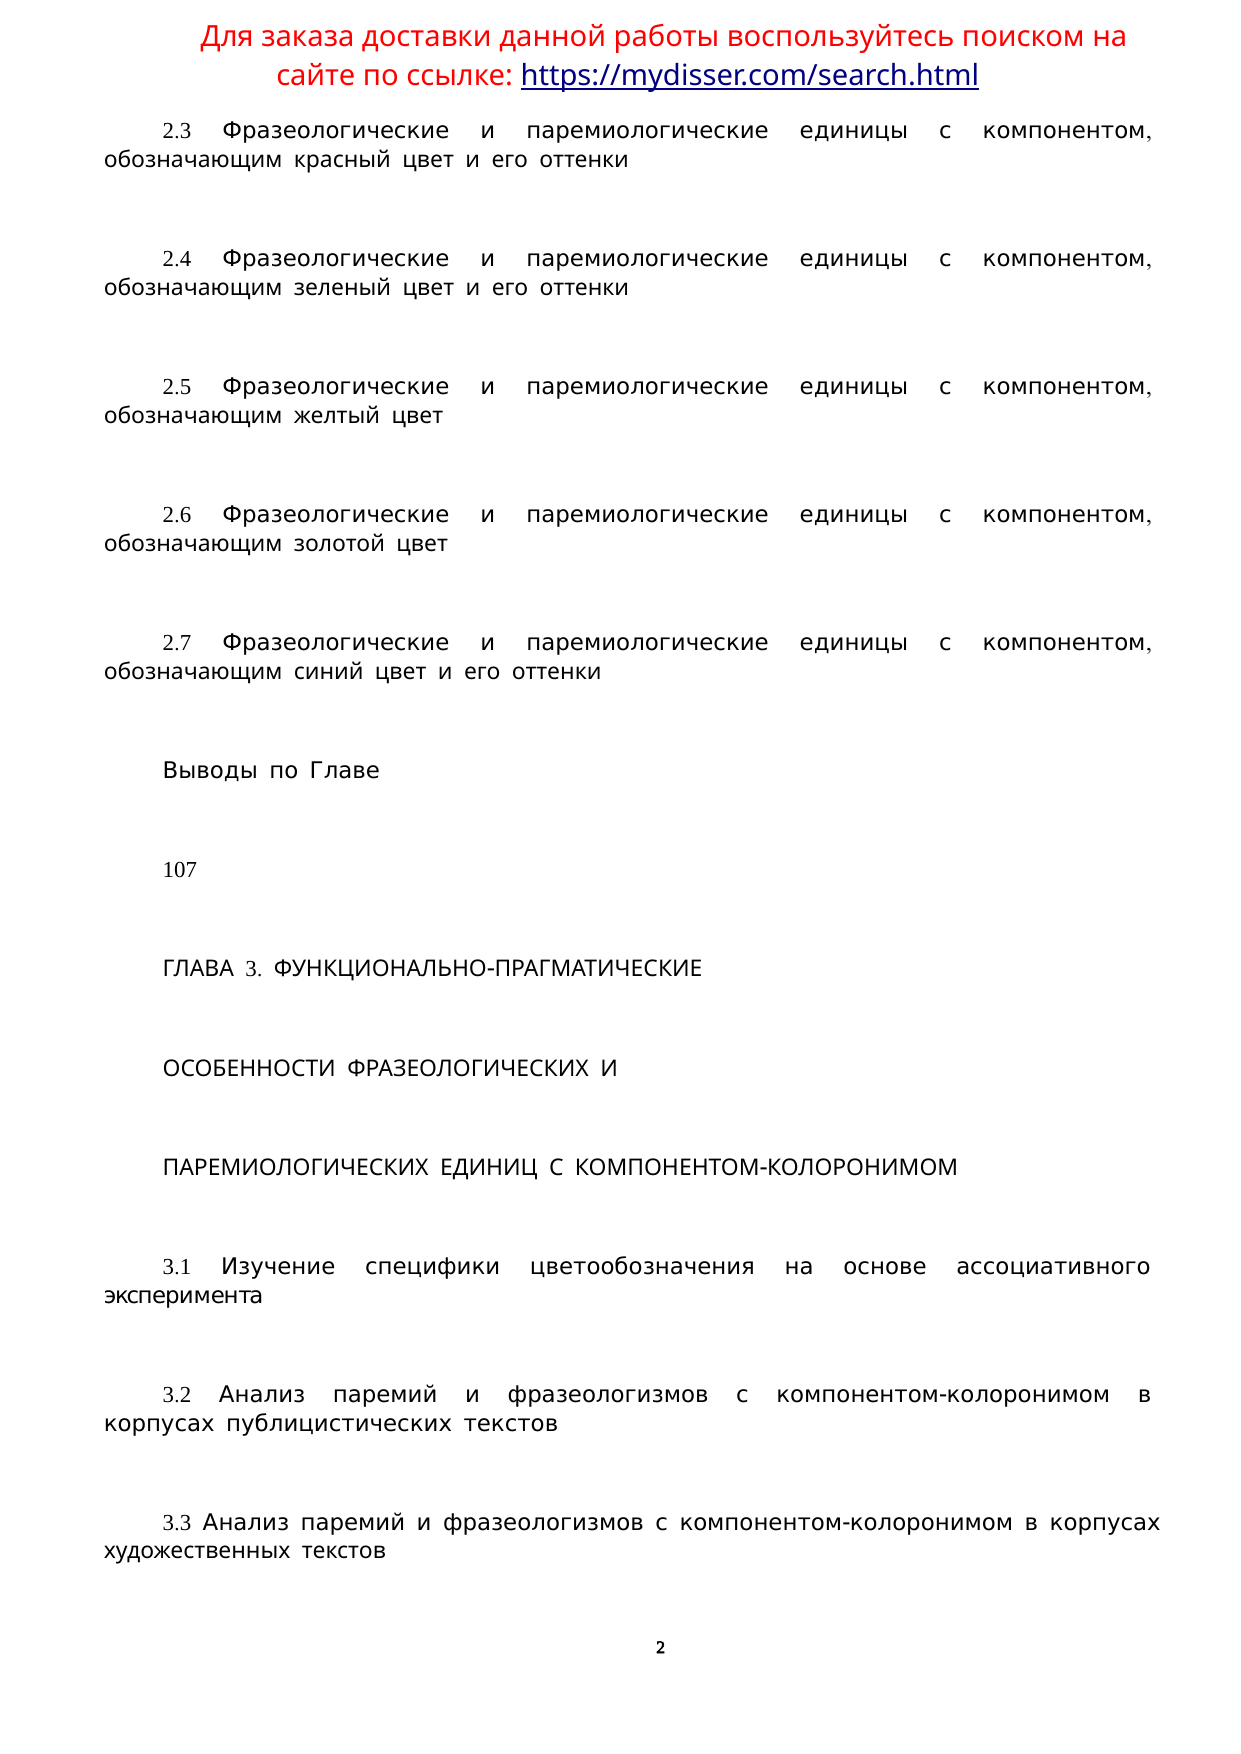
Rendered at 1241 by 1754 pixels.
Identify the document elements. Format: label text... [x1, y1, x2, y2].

text ПАРЕМИОЛОГИЧЕСКИХ ЕДИНИЦ С КОМПОНЕНТОМ-КОЛОРОНИМОМ [103, 1151, 1152, 1180]
text ГЛАВА 3. ФУНКЦИОНАЛЬНО-ПРАГМАТИЧЕСКИЕ [103, 953, 1152, 982]
text 2.7 Фразеологические и паремиологические единицы с компонентом, обозначающим синий цвет и его оттенки [103, 627, 1152, 684]
text 2.4 Фразеологические и паремиологические единицы с компонентом, обозначающим зеленый цвет и его оттенки [103, 243, 1152, 300]
text 2.3 Фразеологические и паремиологические единицы с компонентом, обозначающим красный цвет и его оттенки [103, 115, 1152, 172]
text Выводы по Главе [103, 754, 1152, 783]
text 3.3 Анализ паремий и фразеологизмов с компонентом-колоронимом в корпусах художественных текстов [103, 1506, 1152, 1564]
text ОСОБЕННОСТИ ФРАЗЕОЛОГИЧЕСКИХ И [103, 1052, 1152, 1081]
text 3.2 Анализ паремий и фразеологизмов с компонентом-колоронимом в корпусах публицистических текстов [103, 1378, 1152, 1436]
text 107 [103, 854, 1152, 882]
text 2.5 Фразеологические и паремиологические единицы с компонентом, обозначающим желтый цвет [103, 371, 1152, 428]
text 2.6 Фразеологические и паремиологические единицы с компонентом, обозначающим золотой цвет [103, 499, 1152, 556]
text 3.1 Изучение специфики цветообозначения на основе ассоциативного эксперимента [103, 1250, 1152, 1308]
